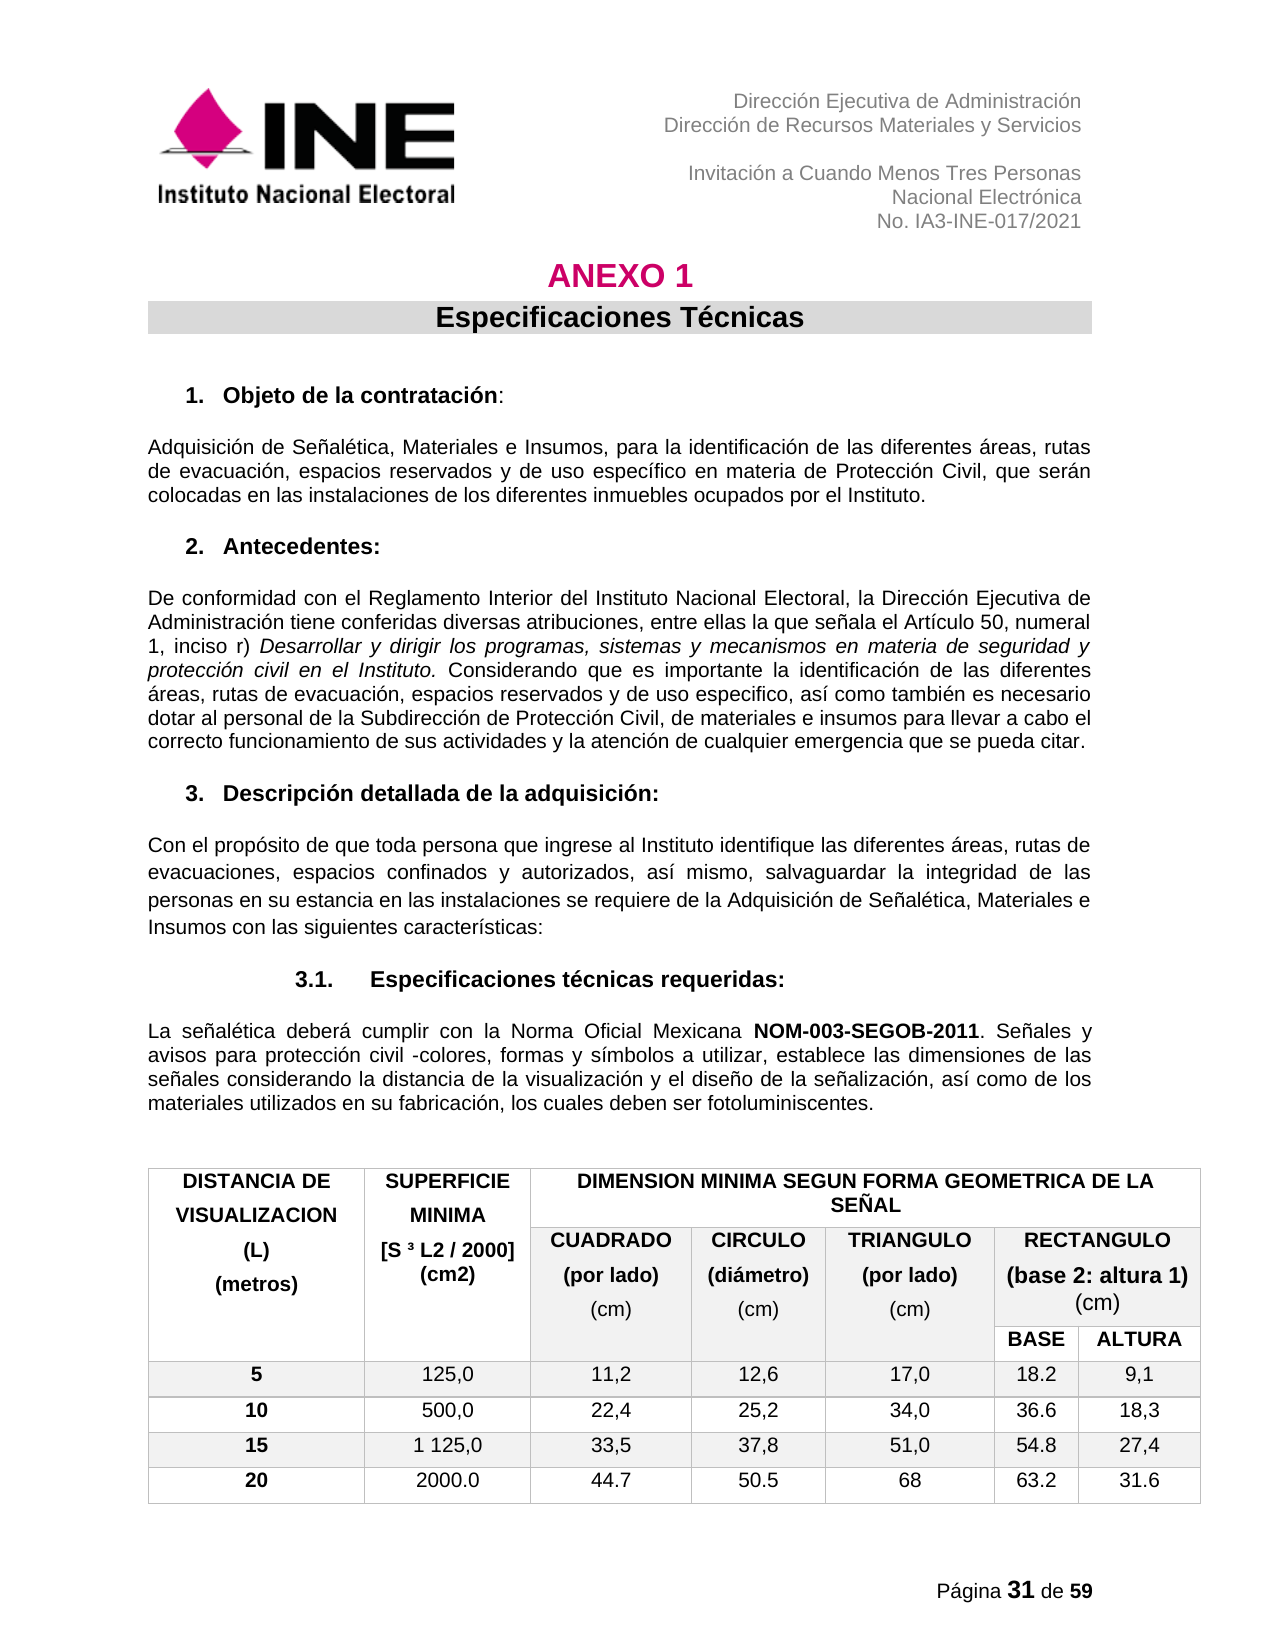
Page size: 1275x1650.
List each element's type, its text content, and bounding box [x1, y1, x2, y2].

table_cell 50.5 [692, 1468, 825, 1503]
list Antecedentes: [185, 533, 1092, 559]
table_cell ALTURA [1079, 1327, 1200, 1361]
table_cell RECTANGULO (base 2: altura 1) (cm) [995, 1228, 1200, 1326]
text De conformidad con el Reglamento Interior del Instituto Nacional Electoral, la Dirección Ejecutiva de Administración tiene conferidas diversas atribuciones, entre ellas la que señala el Artículo 50, numeral 1, inciso r) Desarrollar y dirigir los programas, sistemas y mecanismos en materia de seguridad y protección civil en el Instituto. Considerando que es importante la identificación de las diferentes áreas, rutas de evacuación, espacios reservados y de uso especifico, así como también es necesario dotar al personal de la Subdirección de Protección Civil, de materiales e insumos para llevar a cabo el correcto funcionamiento de sus actividades y la atención de cualquier emergencia que se pueda citar. [148, 586, 1092, 753]
text La señalética deberá cumplir con la Norma Oficial Mexicana NOM-003-SEGOB-2011. Señales y avisos para protección civil -colores, formas y símbolos a utilizar, establece las dimensiones de las señales considerando la distancia de la visualización y el diseño de la señalización, así como de los materiales utilizados en su fabricación, los cuales deben ser fotoluminiscentes. [148, 1019, 1092, 1115]
table_cell 27,4 [1079, 1433, 1200, 1467]
table_cell 33,5 [531, 1433, 691, 1467]
table_cell 20 [149, 1468, 364, 1503]
table_cell 15 [149, 1433, 364, 1467]
table_cell 18.2 [995, 1362, 1078, 1396]
table_cell TRIANGULO (por lado) (cm) [826, 1228, 994, 1361]
table_cell CUADRADO (por lado) (cm) [531, 1228, 691, 1361]
table_cell 11,2 [531, 1362, 691, 1396]
table_header DIMENSION MINIMA SEGUN FORMA GEOMETRICA DE LA SEÑAL [531, 1169, 1200, 1227]
table_header DISTANCIA DE VISUALIZACION (L) (metros) [149, 1169, 364, 1361]
list Especificaciones técnicas requeridas: [295, 966, 1092, 993]
list Descripción detallada de la adquisición: [185, 780, 1092, 806]
table_cell 68 [826, 1468, 994, 1503]
table_cell 34,0 [826, 1398, 994, 1432]
table_cell 54.8 [995, 1433, 1078, 1467]
table_cell 51,0 [826, 1433, 994, 1467]
table_cell 500,0 [365, 1398, 530, 1432]
table_cell 12,6 [692, 1362, 825, 1396]
table_cell 37,8 [692, 1433, 825, 1467]
table_cell BASE [995, 1327, 1078, 1361]
table_cell CIRCULO (diámetro) (cm) [692, 1228, 825, 1361]
list Objeto de la contratación: [185, 382, 1092, 408]
table_cell 18,3 [1079, 1398, 1200, 1432]
table_cell 9,1 [1079, 1362, 1200, 1396]
table_cell 1 125,0 [365, 1433, 530, 1467]
table_cell 63.2 [995, 1468, 1078, 1503]
subtitle ANEXO 1 [148, 256, 1092, 295]
subtitle Especificaciones Técnicas [148, 301, 1092, 334]
text Adquisición de Señalética, Materiales e Insumos, para la identificación de las diferentes áreas, rutas de evacuación, espacios reservados y de uso específico en materia de Protección Civil, que serán colocadas en las instalaciones de los diferentes inmuebles ocupados por el Instituto. [148, 435, 1092, 507]
table_cell 10 [149, 1398, 364, 1432]
table_header SUPERFICIE MINIMA [S ³ L2 / 2000] (cm2) [365, 1169, 530, 1361]
table_cell 17,0 [826, 1362, 994, 1396]
list Con el propósito de que toda persona que ingrese al Instituto identifique las diferentes áreas, rutas de evacuaciones, espacios confinados y autorizados, así mismo, salvaguardar la integridad de las personas en su estancia en las instalaciones se requiere de la Adquisición de Señalética, Materiales e Insumos con las siguientes características: [148, 832, 1092, 939]
table_cell 22,4 [531, 1398, 691, 1432]
table_cell 5 [149, 1362, 364, 1396]
table_cell 25,2 [692, 1398, 825, 1432]
table_cell 2000.0 [365, 1468, 530, 1503]
table_cell 31.6 [1079, 1468, 1200, 1503]
picture [158, 88, 455, 203]
table_cell 44.7 [531, 1468, 691, 1503]
table_cell 36.6 [995, 1398, 1078, 1432]
table_cell 125,0 [365, 1362, 530, 1396]
